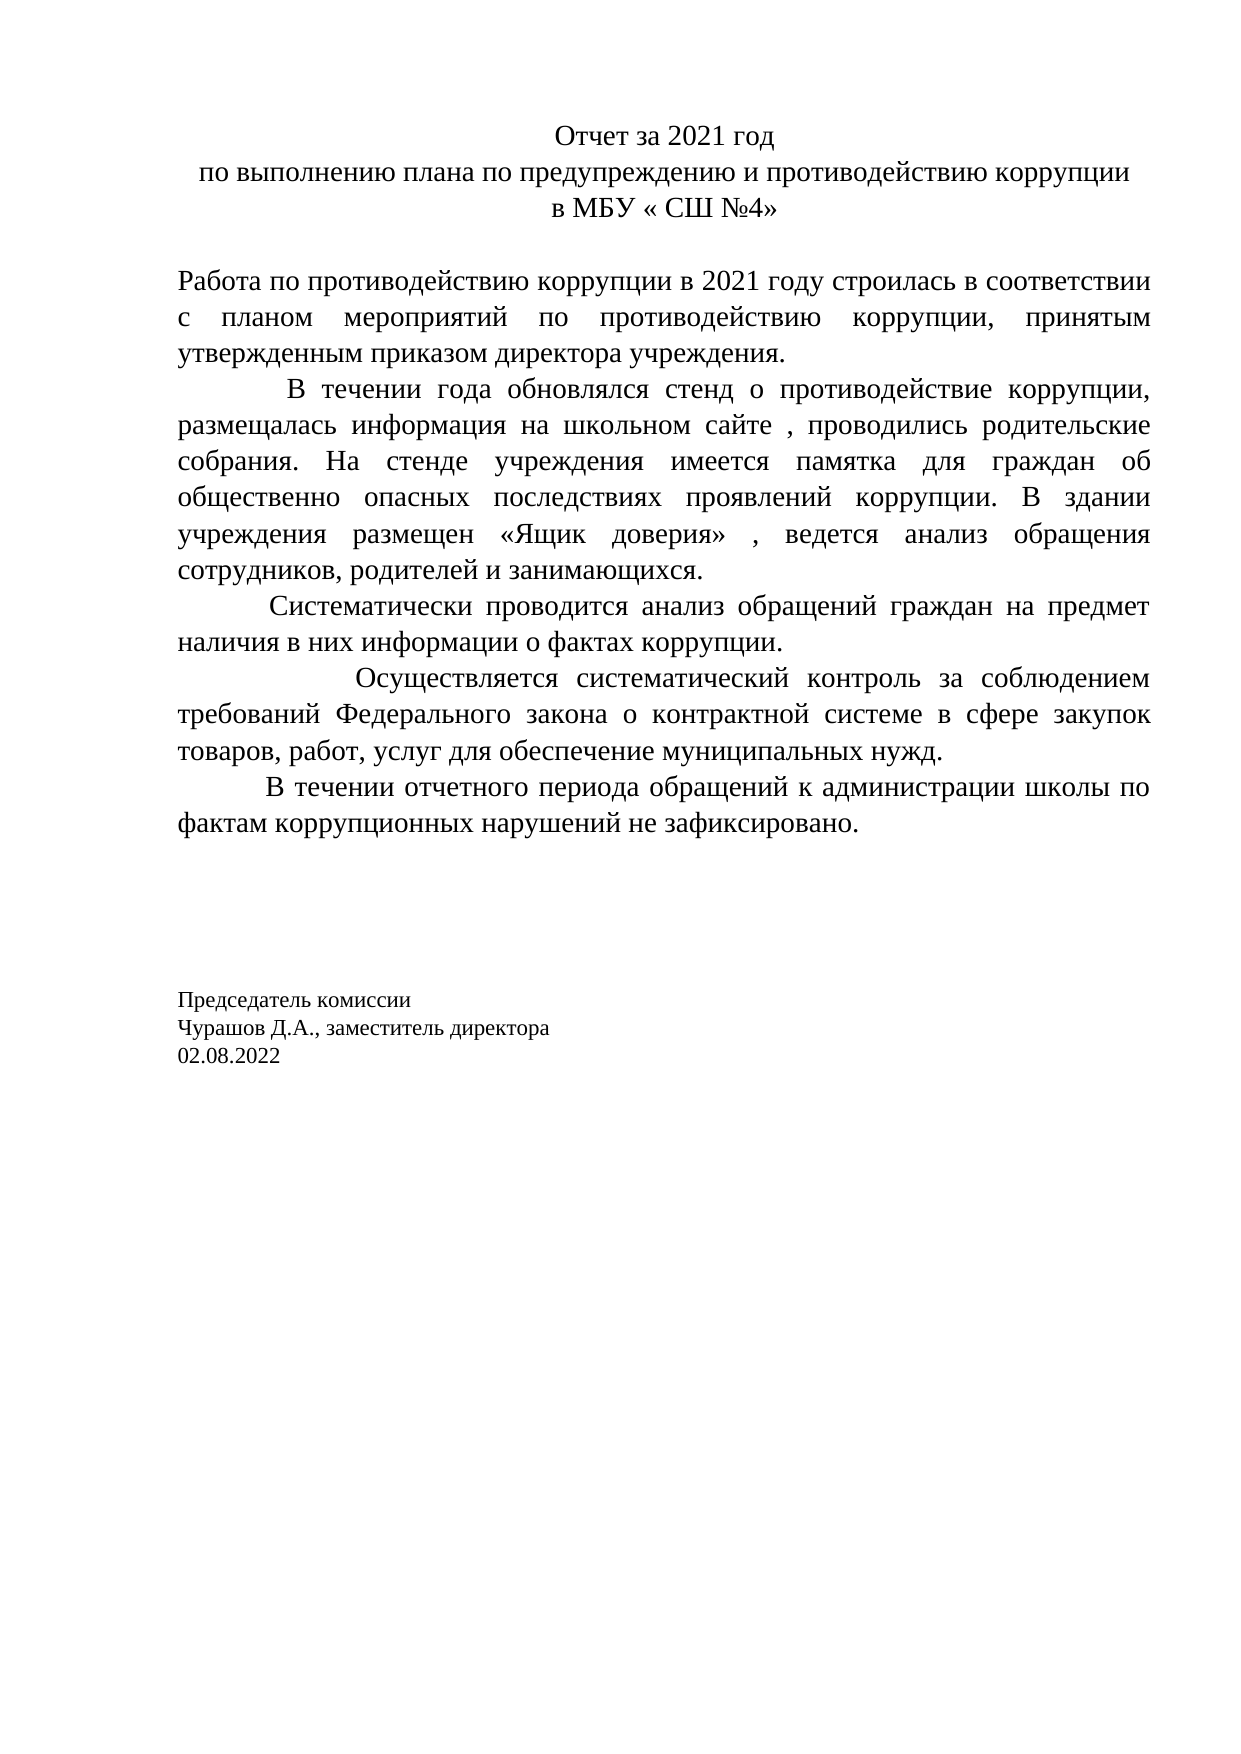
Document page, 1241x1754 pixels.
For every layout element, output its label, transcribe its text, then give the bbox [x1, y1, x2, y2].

text Чурашов Д.А., заместитель директора [177, 1014, 1152, 1040]
text Отчет за 2021 год [177, 118, 1152, 152]
text Систематически проводится анализ обращений граждан на предмет наличия в них информации о фактах коррупции. [177, 588, 1152, 658]
text Работа по противодействию коррупции в 2021 году строилась в соответствии с планом мероприятий по противодействию коррупции, принятым утвержденным приказом директора учреждения. [177, 263, 1152, 368]
text Председатель комиссии [177, 986, 1152, 1012]
text в МБУ « СШ №4» [177, 190, 1152, 224]
text по выполнению плана по предупреждению и противодействию коррупции [177, 154, 1152, 188]
text В течении отчетного периода обращений к администрации школы по фактам коррупционных нарушений не зафиксировано. [177, 769, 1152, 838]
text Осуществляется систематический контроль за соблюдением требований Федерального закона о контрактной системе в сфере закупок товаров, работ, услуг для обеспечение муниципальных нужд. [177, 660, 1152, 766]
text В течении года обновлялся стенд о противодействие коррупции, размещалась информация на школьном сайте , проводились родительские собрания. На стенде учреждения имеется памятка для граждан об общественно опасных последствиях проявлений коррупции. В здании учреждения размещен «Ящик доверия» , ведется анализ обращения сотрудников, родителей и занимающихся. [177, 371, 1152, 585]
text 02.08.2022 [177, 1042, 1152, 1069]
